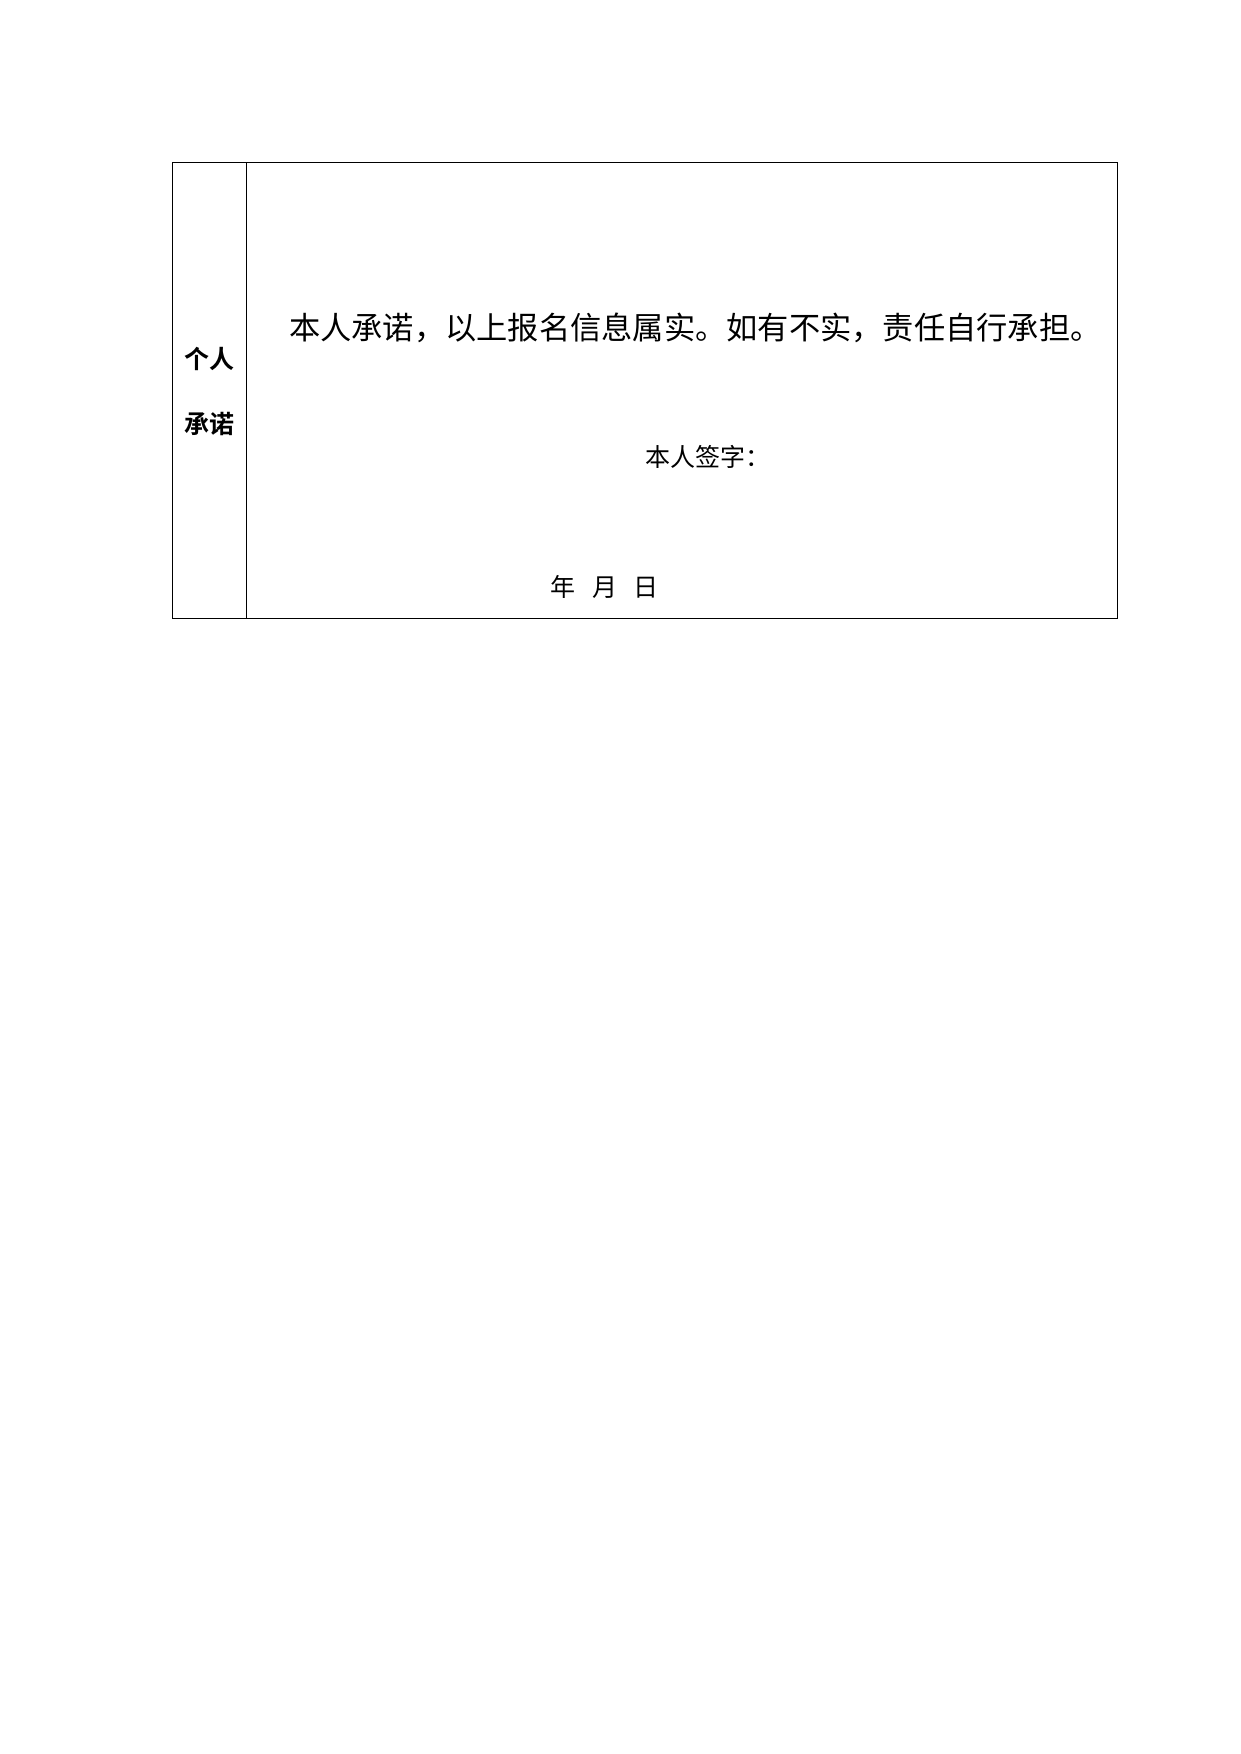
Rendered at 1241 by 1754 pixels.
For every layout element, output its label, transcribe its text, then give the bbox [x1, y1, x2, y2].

table_header 本人承诺，以上报名信息属实。如有不实，责任自行承担。 本人签字： 年 月 日 [247, 163, 1117, 618]
table_header 个人承诺 [173, 163, 246, 618]
